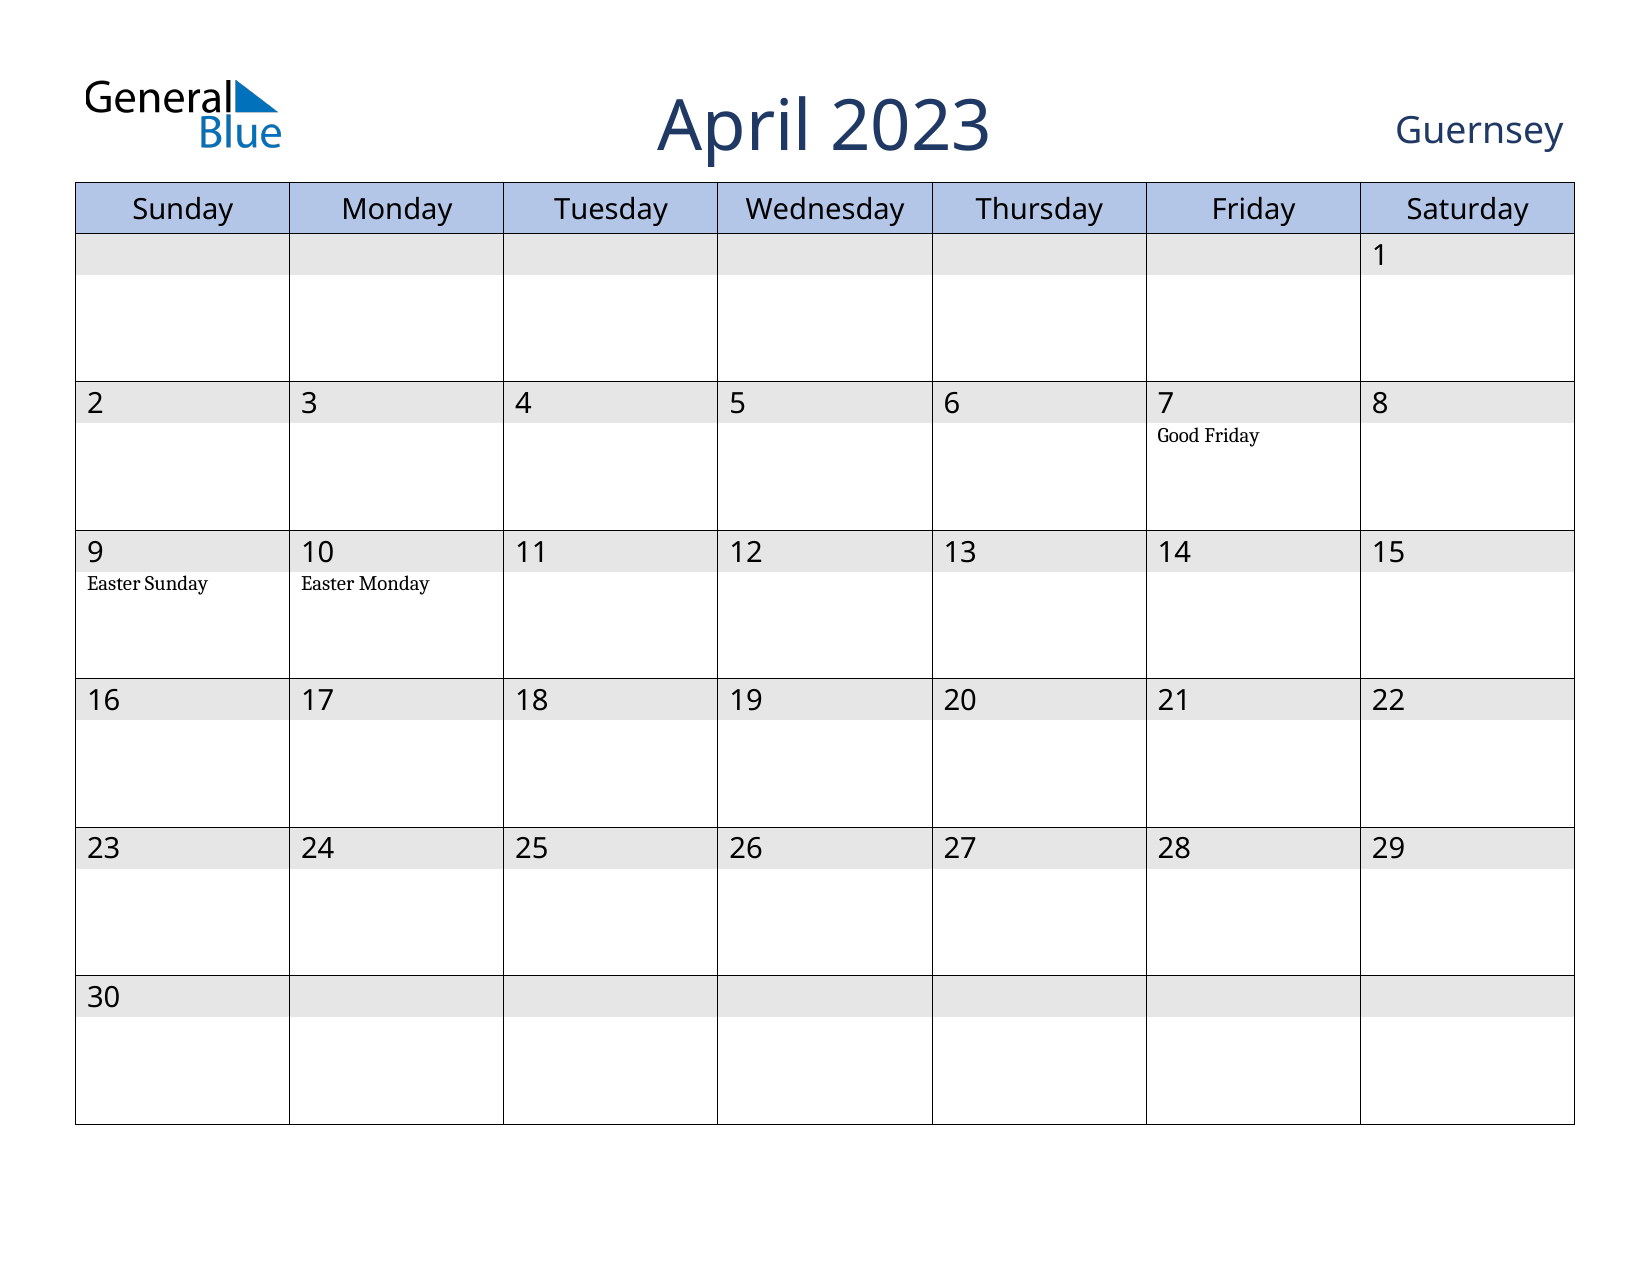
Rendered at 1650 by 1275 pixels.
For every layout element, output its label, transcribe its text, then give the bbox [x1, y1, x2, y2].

picture [86, 80, 281, 148]
table_cell 28 [1147, 828, 1360, 869]
table_cell Saturday [1361, 183, 1574, 233]
table_cell 19 [718, 679, 932, 720]
table_cell 2 [76, 382, 289, 423]
table_cell 15 [1361, 531, 1574, 572]
table_cell 23 [76, 828, 289, 869]
table_cell Thursday [933, 183, 1146, 233]
table_cell [1147, 869, 1360, 975]
table_cell [718, 234, 932, 275]
table_cell Easter Monday [290, 572, 503, 678]
table_cell 3 [290, 382, 503, 423]
table_cell [933, 720, 1146, 827]
table_cell [76, 423, 289, 530]
table_cell 26 [718, 828, 932, 869]
table_cell [1147, 572, 1360, 678]
table_cell 8 [1361, 382, 1574, 423]
table_cell [76, 720, 289, 827]
table_cell [1361, 572, 1574, 678]
table_cell 16 [76, 679, 289, 720]
table_cell Sunday [76, 183, 289, 233]
table_cell [290, 275, 503, 381]
table_cell Easter Sunday [76, 572, 289, 678]
table_header April 2023 [504, 75, 1146, 182]
table_cell [290, 234, 503, 275]
table_cell Monday [290, 183, 503, 233]
table_cell [718, 423, 932, 530]
table_cell [1147, 275, 1360, 381]
table_cell 24 [290, 828, 503, 869]
table_cell Good Friday [1147, 423, 1360, 530]
table_cell [718, 720, 932, 827]
table_cell 13 [933, 531, 1146, 572]
table_cell [504, 572, 717, 678]
table_cell 10 [290, 531, 503, 572]
table_cell 22 [1361, 679, 1574, 720]
table_cell [76, 234, 289, 275]
table_cell [718, 572, 932, 678]
table_cell [290, 869, 503, 975]
table_cell [504, 1017, 717, 1123]
table_cell 9 [76, 531, 289, 572]
table_cell 17 [290, 679, 503, 720]
table_cell [933, 976, 1146, 1017]
table_cell 5 [718, 382, 932, 423]
table_cell 14 [1147, 531, 1360, 572]
table_cell [1147, 1017, 1360, 1123]
table_cell [290, 1017, 503, 1123]
table_cell [504, 720, 717, 827]
table_cell [504, 423, 717, 530]
table_header Guernsey [1146, 75, 1574, 182]
table_cell [1361, 1017, 1574, 1123]
table_cell 6 [933, 382, 1146, 423]
table_cell 4 [504, 382, 717, 423]
table_cell 7 [1147, 382, 1360, 423]
table_cell [933, 423, 1146, 530]
table_cell [933, 275, 1146, 381]
table_cell [504, 869, 717, 975]
table_cell [1361, 423, 1574, 530]
table_cell [76, 275, 289, 381]
table_cell [290, 720, 503, 827]
table_cell Friday [1147, 183, 1360, 233]
table_cell [933, 234, 1146, 275]
table_cell [933, 869, 1146, 975]
table_header [76, 75, 503, 182]
table_cell [76, 1017, 289, 1123]
table_cell 25 [504, 828, 717, 869]
table_cell 11 [504, 531, 717, 572]
table_cell [933, 572, 1146, 678]
table_cell [1147, 976, 1360, 1017]
table_cell [718, 869, 932, 975]
table_cell [76, 869, 289, 975]
table_cell Tuesday [504, 183, 717, 233]
table_cell [1361, 869, 1574, 975]
table_cell [718, 976, 932, 1017]
table_cell [933, 1017, 1146, 1123]
table_cell [290, 976, 503, 1017]
table_cell Wednesday [718, 183, 932, 233]
table_cell [1361, 275, 1574, 381]
table_cell [504, 275, 717, 381]
table_cell [504, 234, 717, 275]
table_cell [718, 1017, 932, 1123]
table_cell [1147, 720, 1360, 827]
table_cell [504, 976, 717, 1017]
table_cell 27 [933, 828, 1146, 869]
table_cell [718, 275, 932, 381]
table_cell 1 [1361, 234, 1574, 275]
table_cell 30 [76, 976, 289, 1017]
table_cell [290, 423, 503, 530]
table_cell 20 [933, 679, 1146, 720]
table_cell [1147, 234, 1360, 275]
table_cell 18 [504, 679, 717, 720]
table_cell 21 [1147, 679, 1360, 720]
table_cell [1361, 720, 1574, 827]
table_cell [1361, 976, 1574, 1017]
table_cell 12 [718, 531, 932, 572]
table_cell 29 [1361, 828, 1574, 869]
